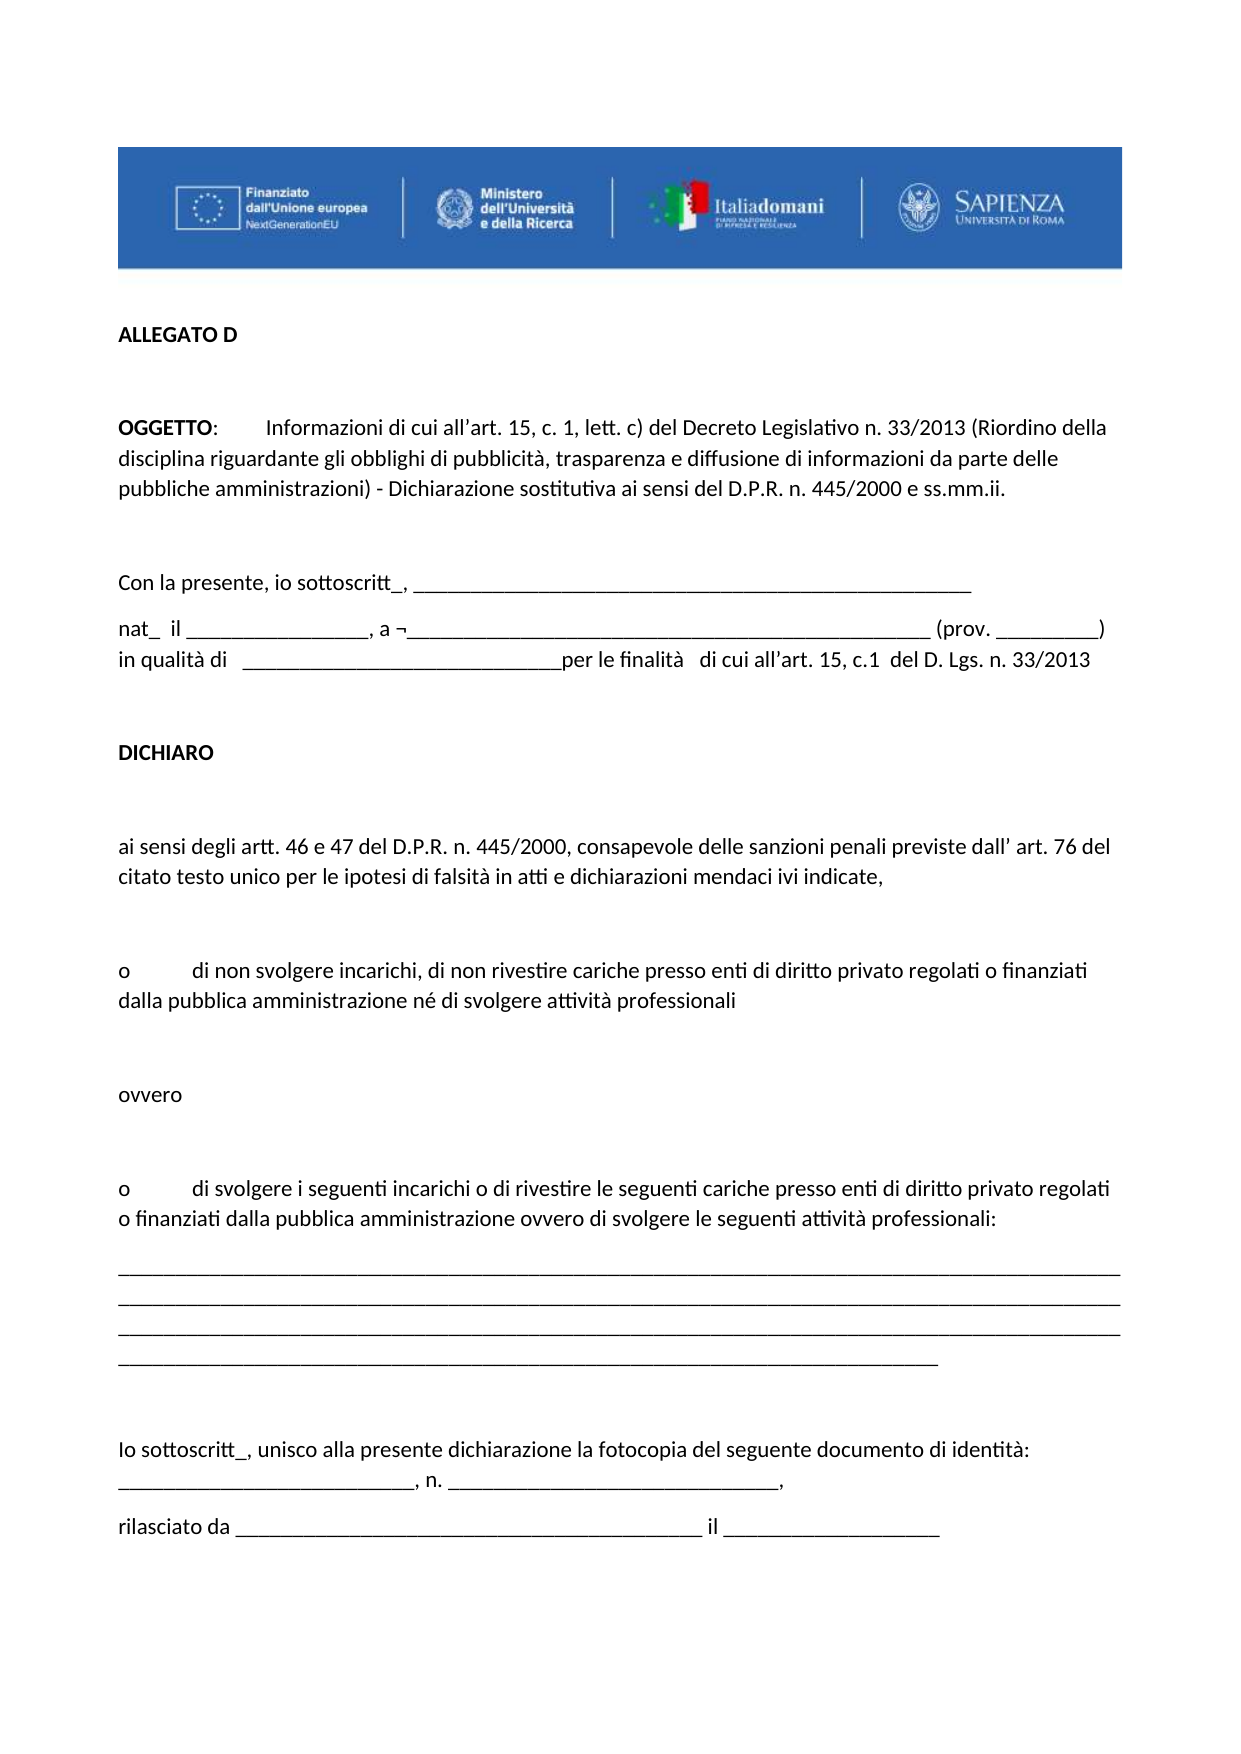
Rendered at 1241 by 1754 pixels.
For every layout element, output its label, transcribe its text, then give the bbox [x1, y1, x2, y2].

text Con la presente, io sottoscritt_, _________________________________________________ [118, 568, 1122, 596]
text ________________________________________________________________________________________________________________________________________________________________________________________________________________________________________________________________________________________________________________________________________________ [118, 1251, 1122, 1369]
text nat_ il ________________, a ¬______________________________________________ (prov. _________) in qualità di ____________________________per le finalità di cui all’art. 15, c.1 del D. Lgs. n. 33/2013 [118, 614, 1122, 673]
text o di non svolgere incarichi, di non rivestire cariche presso enti di diritto privato regolati o finanziati dalla pubblica amministrazione né di svolgere attività professionali [118, 956, 1122, 1014]
text DICHIARO [118, 738, 1122, 766]
text ovvero [118, 1080, 1122, 1108]
text ALLEGATO D [118, 320, 1122, 348]
text o di svolgere i seguenti incarichi o di rivestire le seguenti cariche presso enti di diritto privato regolati o finanziati dalla pubblica amministrazione ovvero di svolgere le seguenti attività professionali: [118, 1174, 1122, 1232]
text ai sensi degli artt. 46 e 47 del D.P.R. n. 445/2000, consapevole delle sanzioni penali previste dall’ art. 76 del citato testo unico per le ipotesi di falsità in atti e dichiarazioni mendaci ivi indicate, [118, 832, 1122, 890]
text Io sottoscritt_, unisco alla presente dichiarazione la fotocopia del seguente documento di identità: __________________________, n. _____________________________, [118, 1435, 1122, 1493]
text OGGETTO: Informazioni di cui all’art. 15, c. 1, lett. c) del Decreto Legislativo n. 33/2013 (Riordino della disciplina riguardante gli obblighi di pubblicità, trasparenza e diffusione di informazioni da parte delle pubbliche amministrazioni) - Dichiarazione sostitutiva ai sensi del D.P.R. n. 445/2000 e ss.mm.ii. [118, 413, 1122, 502]
text rilasciato da _________________________________________ il ___________________ [118, 1512, 1122, 1540]
picture [118, 147, 1123, 301]
